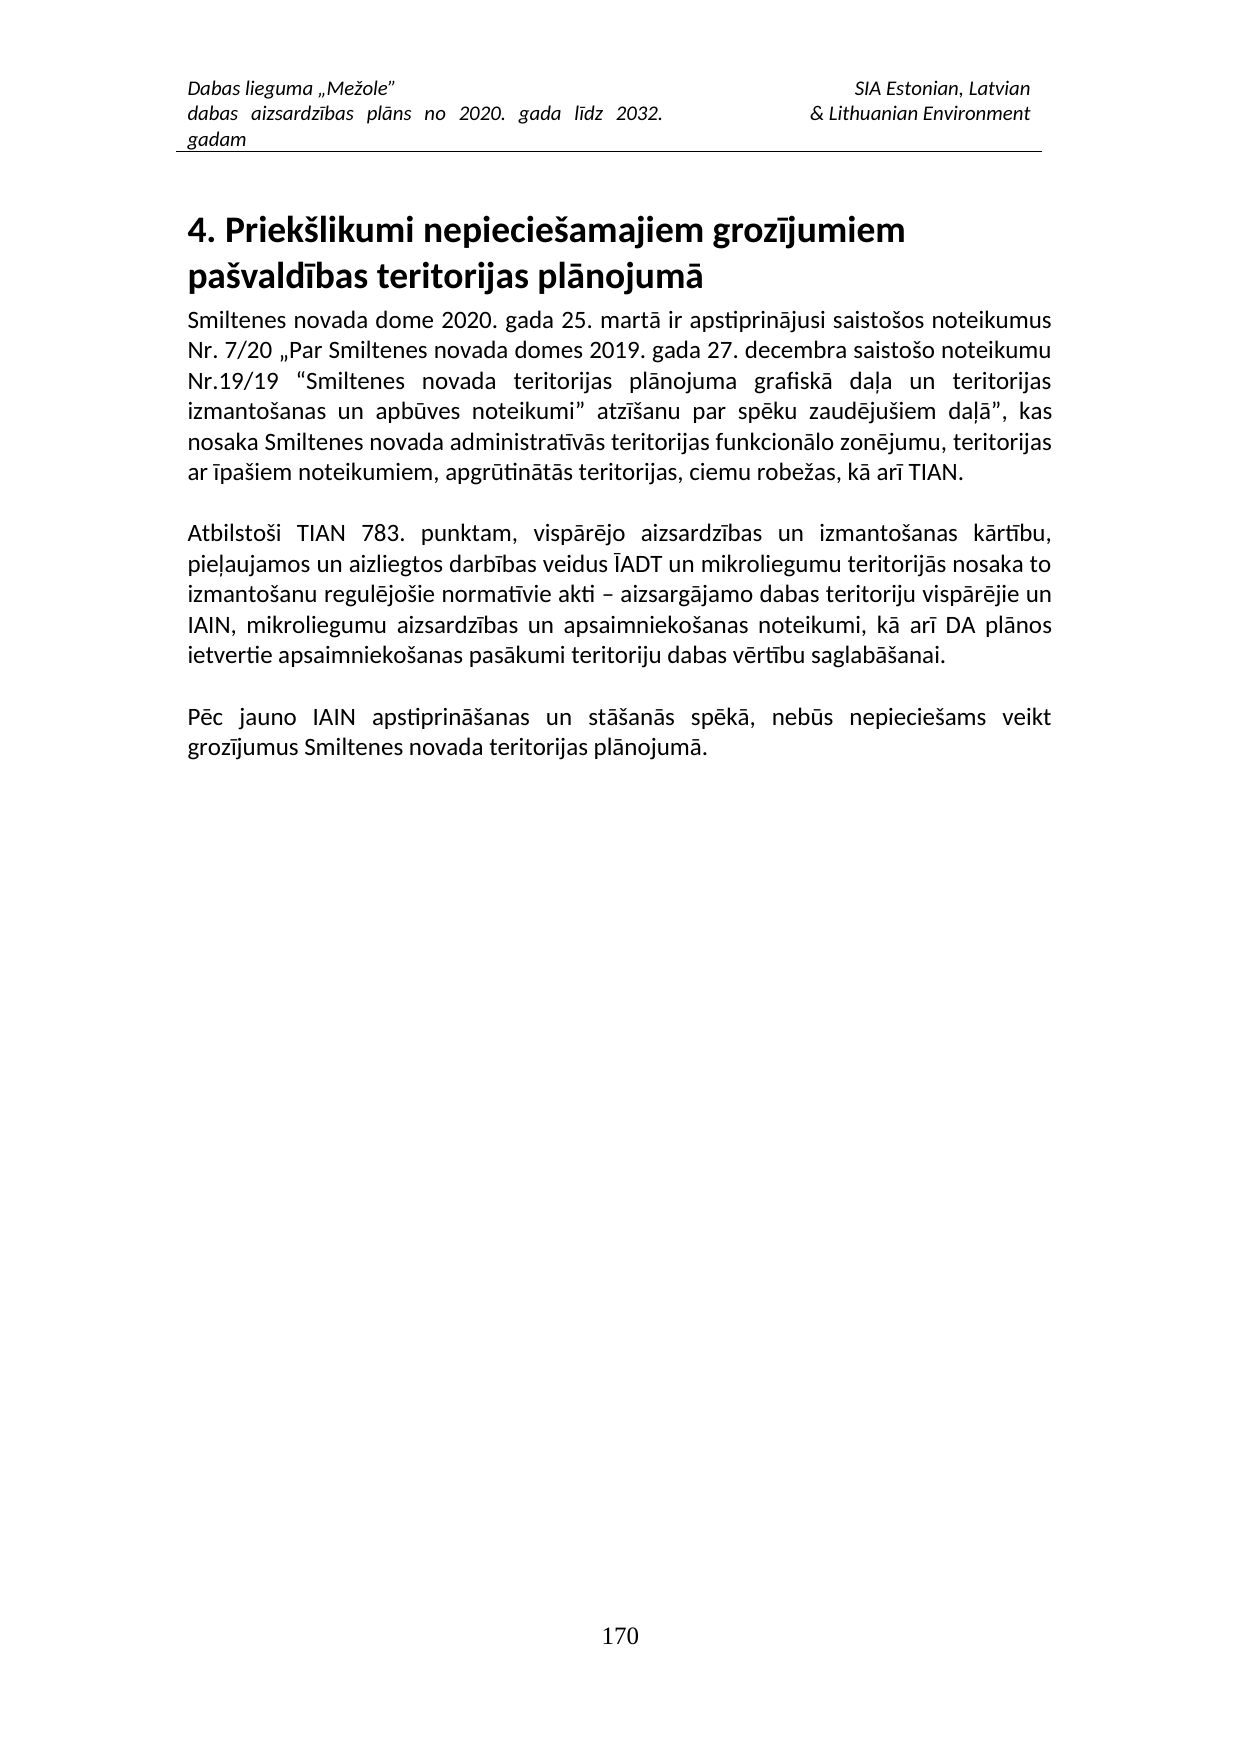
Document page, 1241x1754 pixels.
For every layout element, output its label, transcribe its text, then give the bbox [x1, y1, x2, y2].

text Smiltenes novada dome 2020. gada 25. martā ir apstiprinājusi saistošos noteikumus Nr. 7/20 „Par Smiltenes novada domes 2019. gada 27. decembra saistošo noteikumu Nr.19/19 “Smiltenes novada teritorijas plānojuma grafiskā daļa un teritorijas izmantošanas un apbūves noteikumi” atzīšanu par spēku zaudējušiem daļā”, kas nosaka Smiltenes novada administratīvās teritorijas funkcionālo zonējumu, teritorijas ar īpašiem noteikumiem, apgrūtinātās teritorijas, ciemu robežas, kā arī TIAN. [187, 304, 1053, 487]
text Atbilstoši TIAN 783. punktam, vispārējo aizsardzības un izmantošanas kārtību, pieļaujamos un aizliegtos darbības veidus ĪADT un mikroliegumu teritorijās nosaka to izmantošanu regulējošie normatīvie akti – aizsargājamo dabas teritoriju vispārējie un IAIN, mikroliegumu aizsardzības un apsaimniekošanas noteikumi, kā arī DA plānos ietvertie apsaimniekošanas pasākumi teritoriju dabas vērtību saglabāšanai. [187, 518, 1053, 670]
text Pēc jauno IAIN apstiprināšanas un stāšanās spēkā, nebūs nepieciešams veikt grozījumus Smiltenes novada teritorijas plānojumā. [187, 701, 1053, 762]
subtitle 4. Priekšlikumi nepieciešamajiem grozījumiem pašvaldības teritorijas plānojumā [187, 206, 1053, 298]
